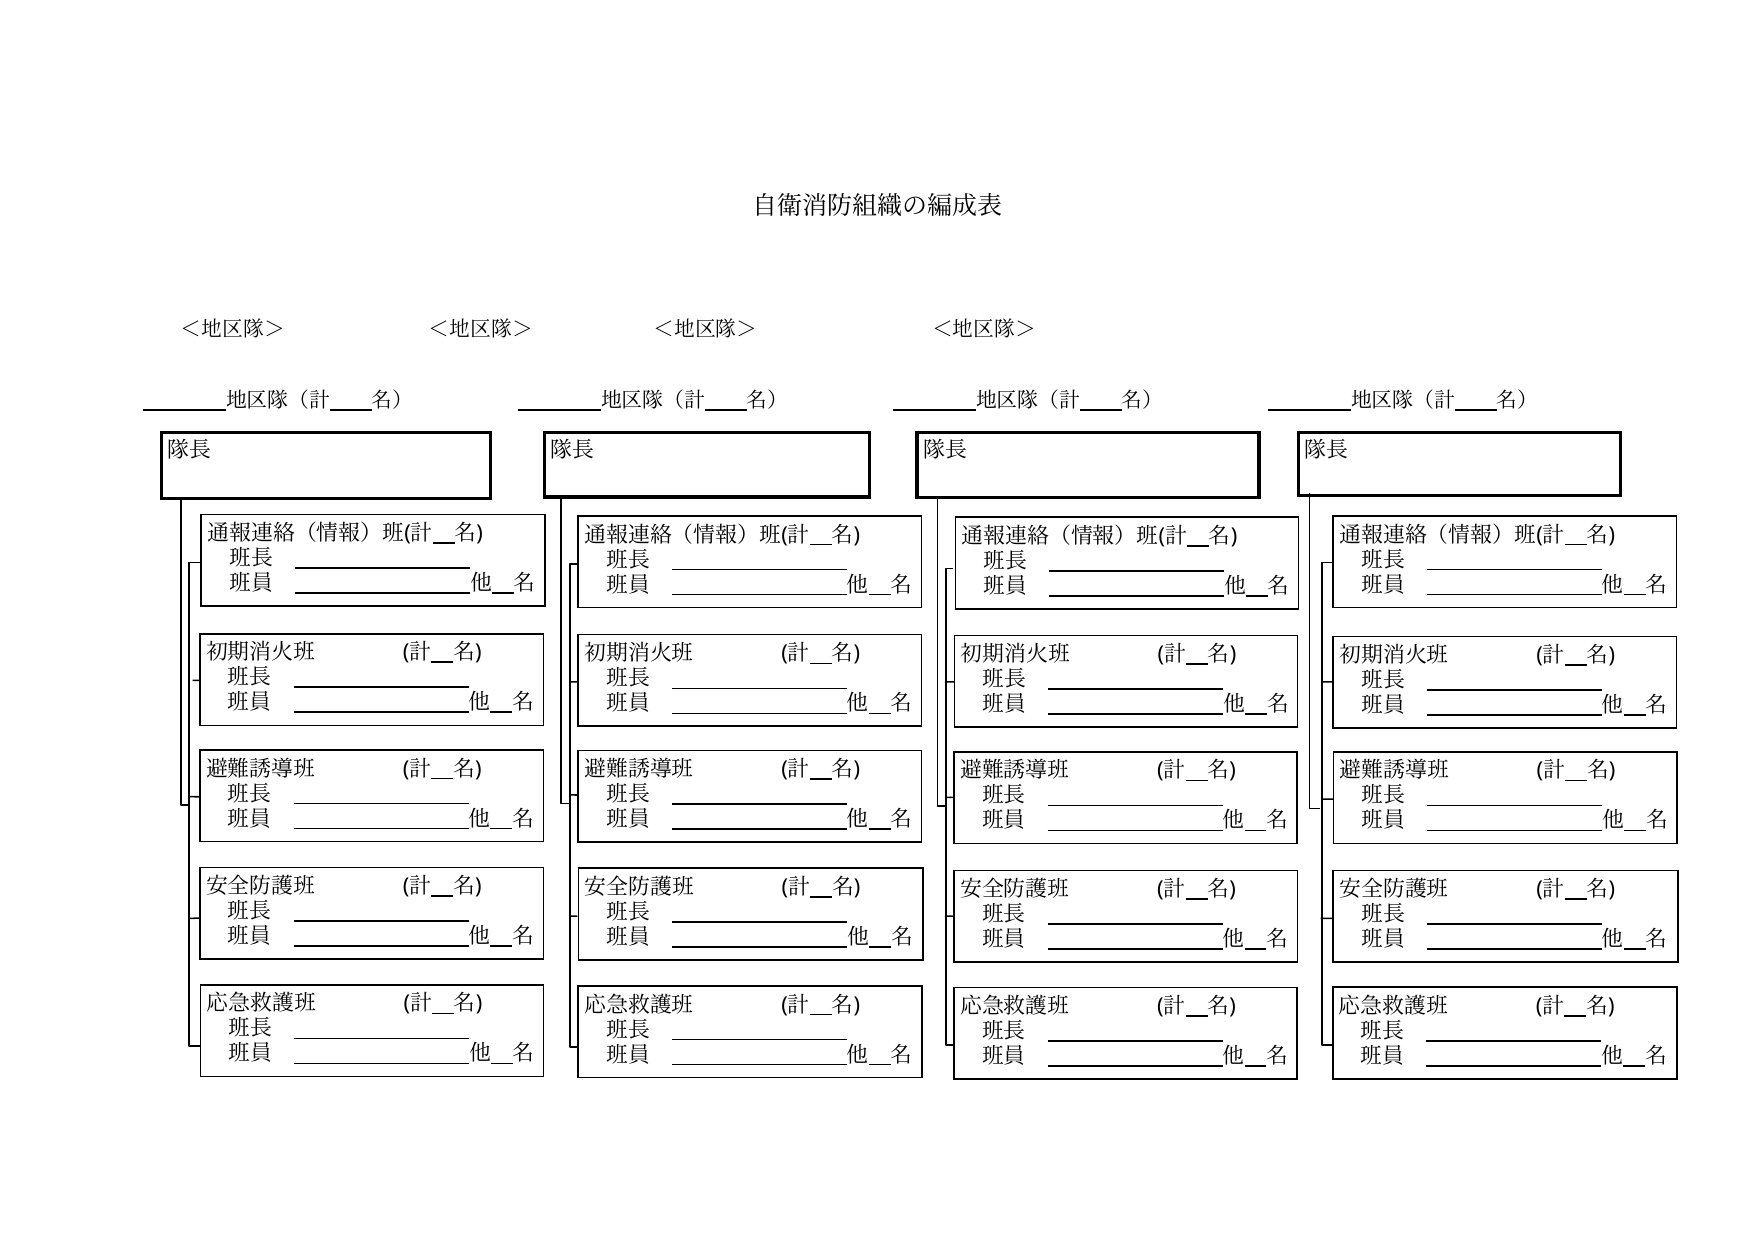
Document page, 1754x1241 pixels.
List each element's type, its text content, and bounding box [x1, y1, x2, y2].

text 地区隊（計 名） 地区隊（計 名） 地区隊（計 名） 地区隊（計 名） [118, 381, 1636, 416]
text 自衛消防組織の編成表 [118, 168, 1636, 239]
text ＜地区隊＞ ＜地区隊＞ ＜地区隊＞ ＜地区隊＞ [118, 310, 1636, 346]
